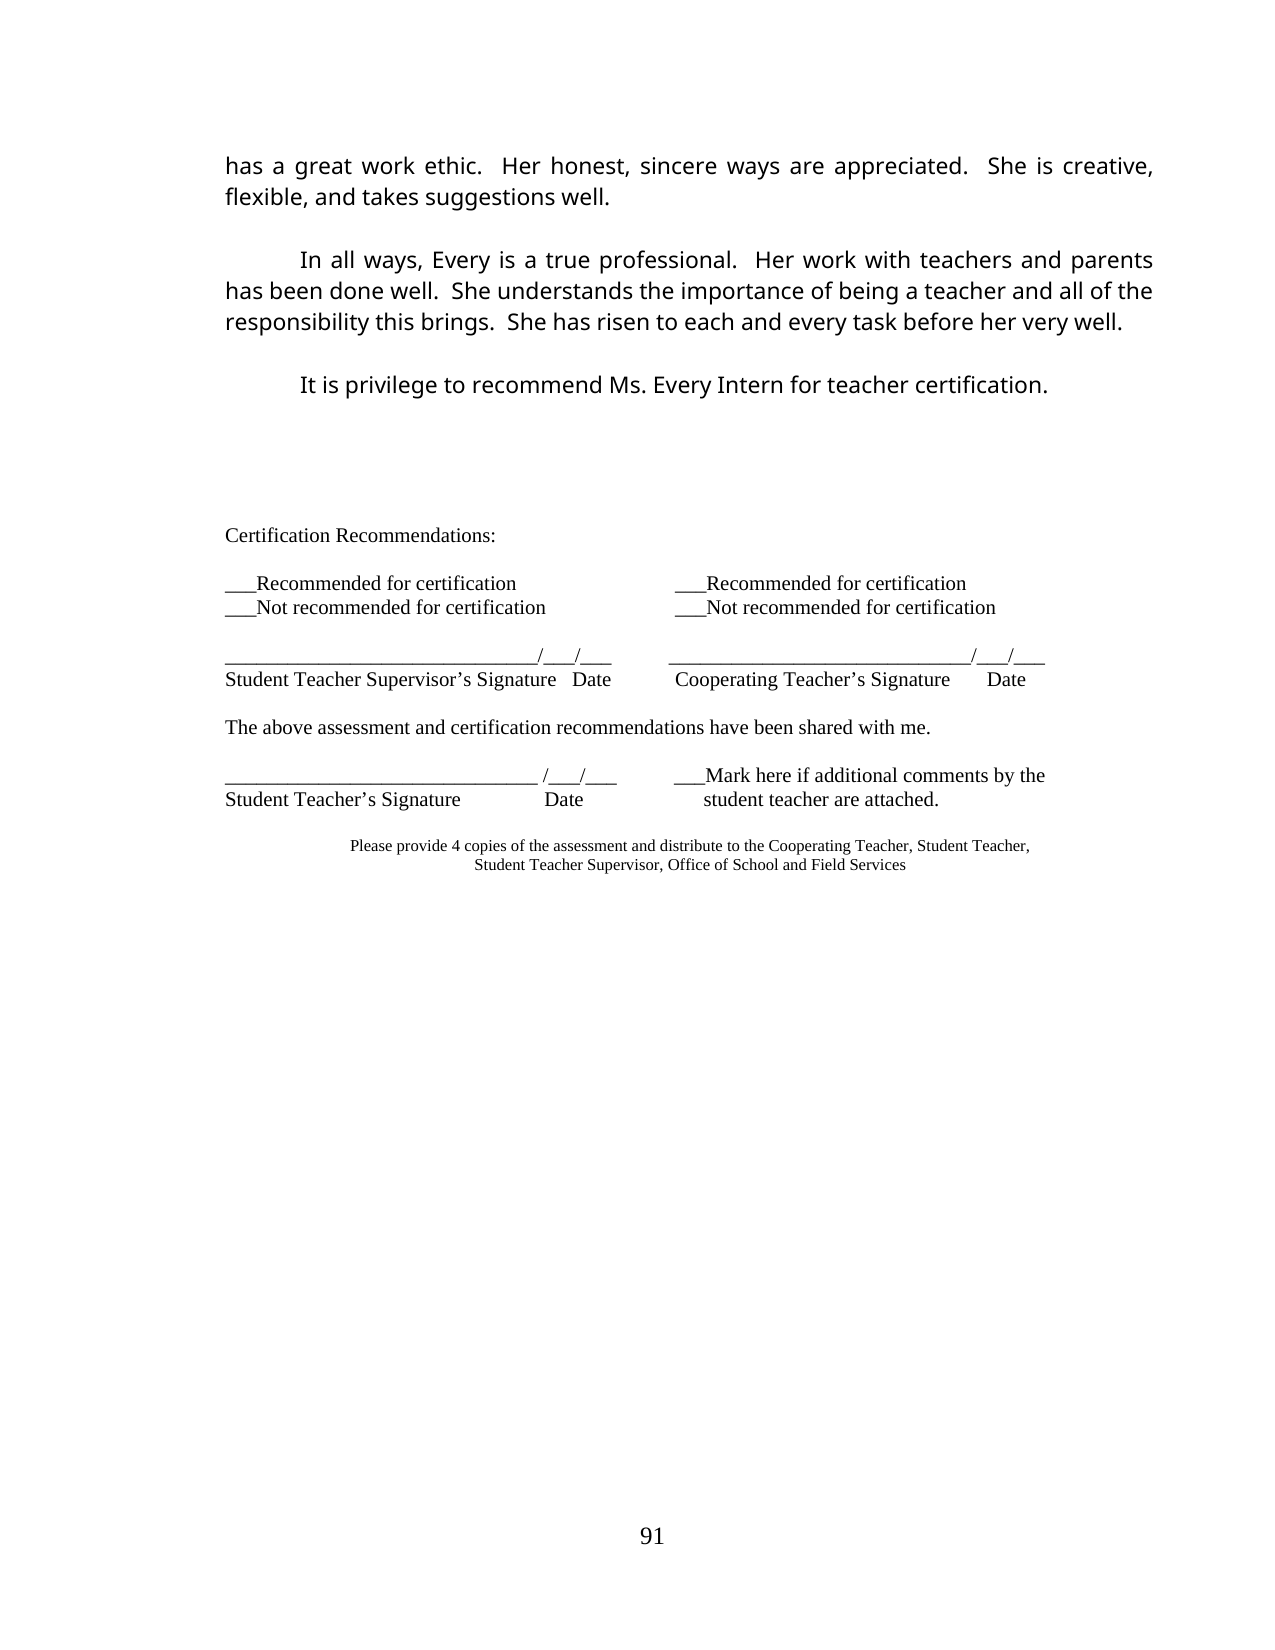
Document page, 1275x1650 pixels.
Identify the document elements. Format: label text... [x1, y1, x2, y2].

text Certification Recommendations: [225, 523, 1155, 547]
text ______________________________/___/___ _____________________________/___/___ [225, 643, 1155, 667]
text Student Teacher Supervisor’s Signature Date Cooperating Teacher’s Signature Date [225, 667, 1155, 691]
text ___Recommended for certification ___Recommended for certification [225, 571, 1155, 595]
text It is privilege to recommend Ms. Every Intern for teacher certification. [225, 369, 1155, 400]
text In all ways, Every is a true professional. Her work with teachers and parents has been done well. She understands the importance of being a teacher and all of the responsibility this brings. She has risen to each and every task before her very well. [225, 244, 1155, 337]
text ___Not recommended for certification ___Not recommended for certification [225, 595, 1155, 619]
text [225, 150, 1155, 212]
text Student Teacher’s Signature Date student teacher are attached. [225, 787, 1155, 811]
text Please provide 4 copies of the assessment and distribute to the Cooperating Teacher, Student Teacher, [225, 835, 1155, 854]
text The above assessment and certification recommendations have been shared with me. [225, 715, 1155, 739]
text Student Teacher Supervisor, Office of School and Field Services [225, 854, 1155, 874]
text ______________________________ /___/___ ___Mark here if additional comments by the [225, 763, 1155, 787]
